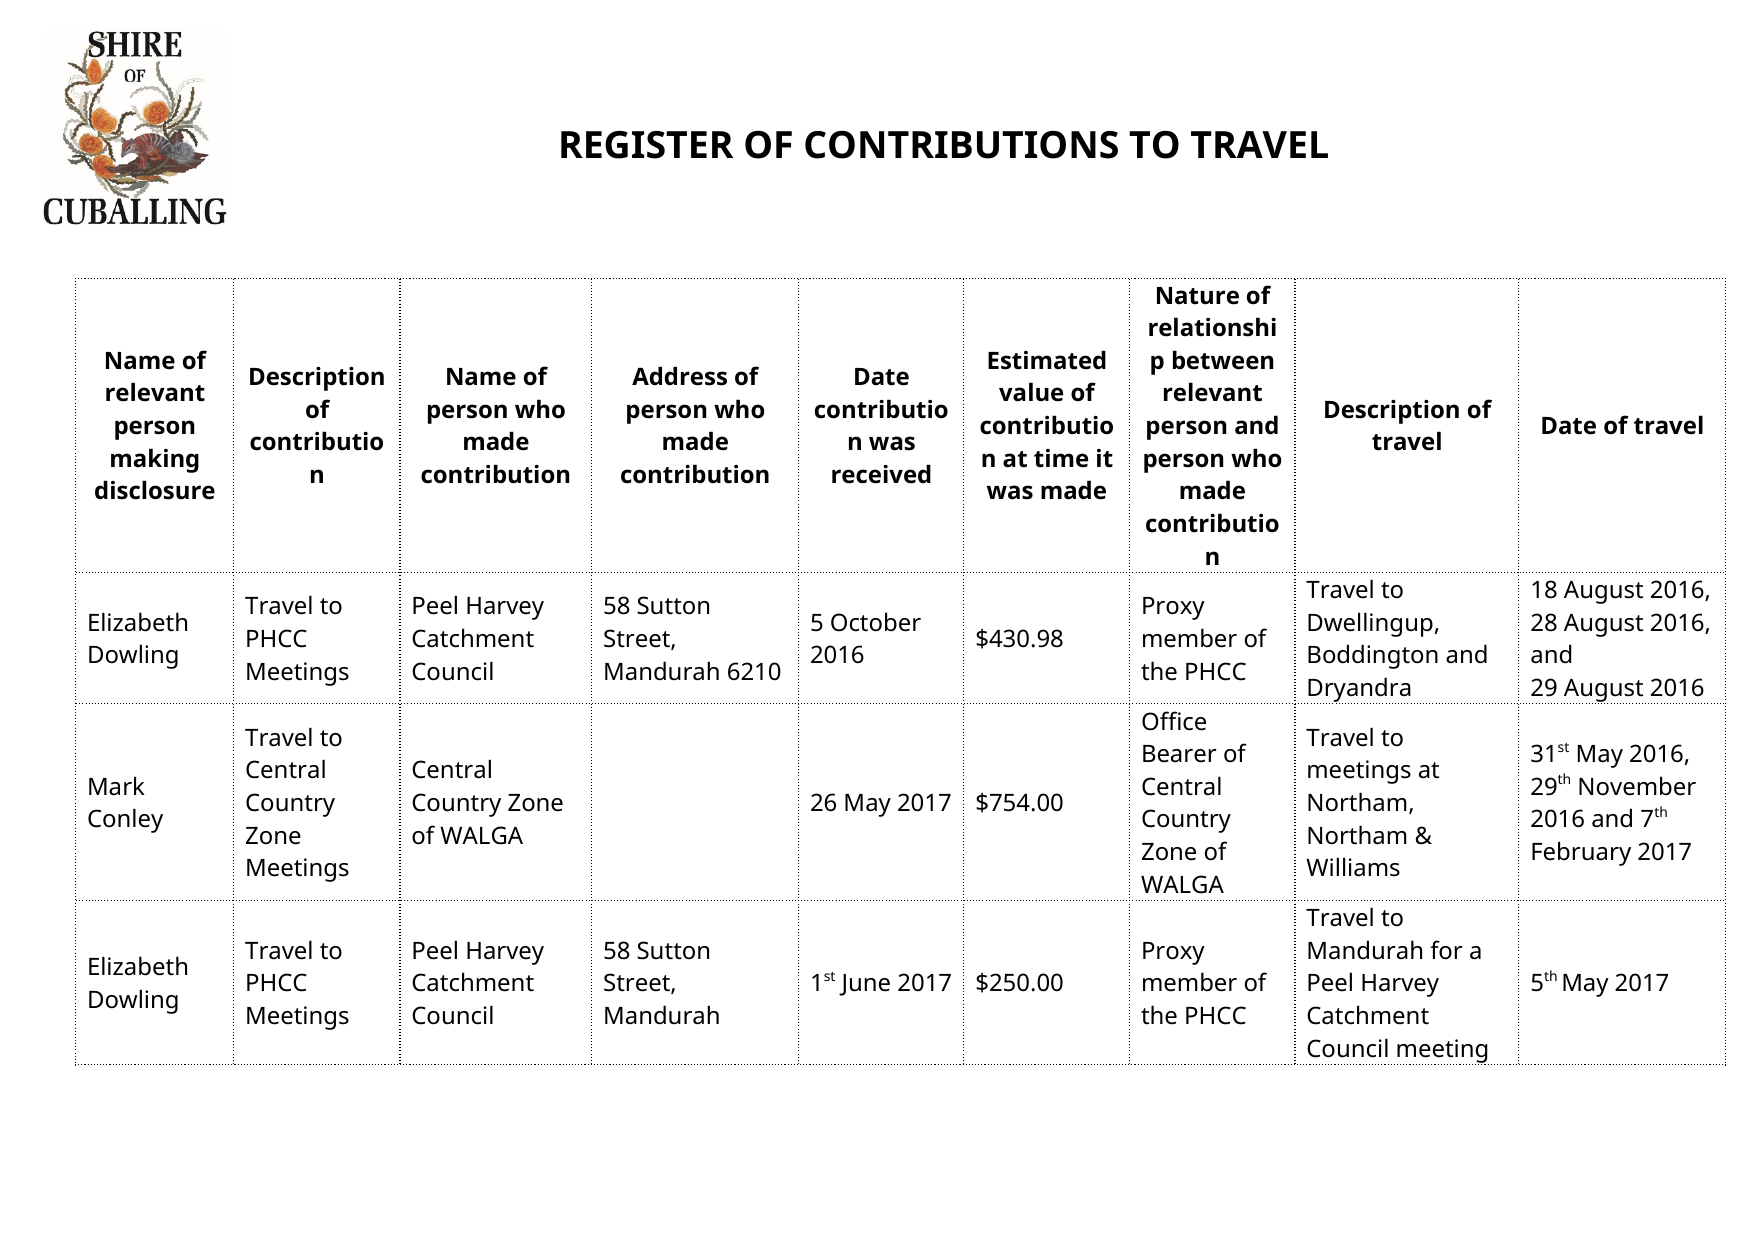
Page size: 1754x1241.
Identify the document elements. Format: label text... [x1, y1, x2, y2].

table_header Description of travel [1295, 278, 1519, 572]
table_header Name of relevant person making disclosure [76, 278, 234, 572]
table_cell Mark Conley [76, 703, 234, 900]
table_cell Elizabeth Dowling [76, 572, 234, 703]
table_cell 1st June 2017 [799, 900, 964, 1064]
table_cell 58 Sutton Street, Mandurah [592, 900, 798, 1064]
table_cell 31st May 2016, 29th November 2016 and 7th February 2017 [1519, 703, 1726, 900]
table_cell $754.00 [964, 703, 1129, 900]
table_cell Proxy member of the PHCC [1130, 572, 1295, 703]
table_cell $430.98 [964, 572, 1129, 703]
table_cell Travel to Dwellingup, Boddington and Dryandra [1295, 572, 1519, 703]
table_cell 18 August 2016, 28 August 2016, and 29 August 2016 [1519, 572, 1726, 703]
table_cell $250.00 [964, 900, 1129, 1064]
table_cell Peel Harvey Catchment Council [400, 572, 592, 703]
table_cell Travel to Mandurah for a Peel Harvey Catchment Council meeting [1295, 900, 1519, 1064]
table_header Description of contribution [234, 278, 400, 572]
table_cell 58 Sutton Street, Mandurah 6210 [592, 572, 798, 703]
picture [42, 30, 227, 225]
table_cell Travel to PHCC Meetings [234, 572, 400, 703]
table_cell Travel to Central Country Zone Meetings [234, 703, 400, 900]
table_cell Central Country Zone of WALGA [400, 703, 592, 900]
table_cell 5th May 2017 [1519, 900, 1726, 1064]
table_cell Proxy member of the PHCC [1130, 900, 1295, 1064]
table_cell Office Bearer of Central Country Zone of WALGA [1130, 703, 1295, 900]
table_header Name of person who made contribution [400, 278, 592, 572]
table_header Date contribution was received [799, 278, 964, 572]
table_header Address of person who made contribution [592, 278, 798, 572]
text REGISTER OF CONTRIBUTIONS TO TRAVEL [227, 118, 1754, 169]
table_cell Peel Harvey Catchment Council [400, 900, 592, 1064]
table_cell 5 October 2016 [799, 572, 964, 703]
table_cell Elizabeth Dowling [76, 900, 234, 1064]
table_cell Travel to meetings at Northam, Northam & Williams [1295, 703, 1519, 900]
table_cell Travel to PHCC Meetings [234, 900, 400, 1064]
table_header Date of travel [1519, 278, 1726, 572]
table_header Nature of relationship between relevant person and person who made contribution [1130, 278, 1295, 572]
table_header Estimated value of contribution at time it was made [964, 278, 1129, 572]
table_cell [592, 703, 798, 900]
table_cell 26 May 2017 [799, 703, 964, 900]
